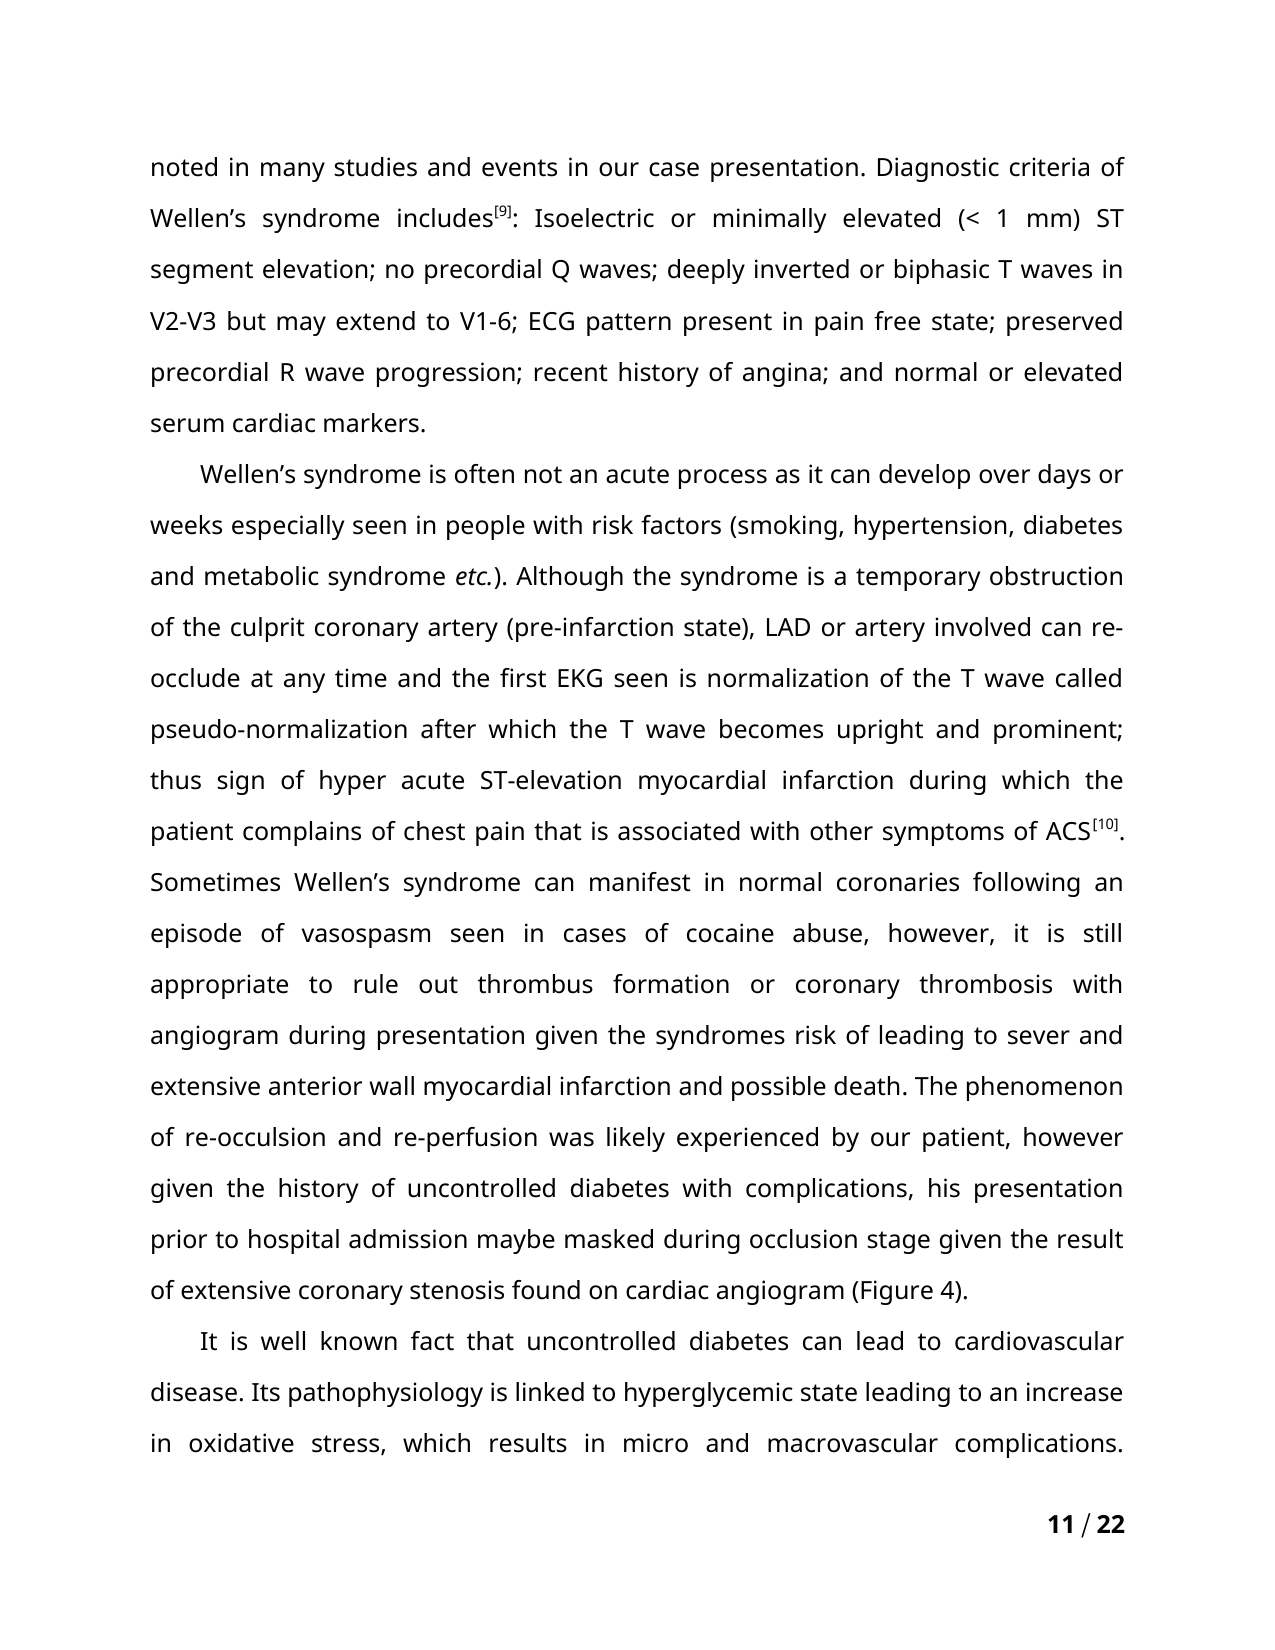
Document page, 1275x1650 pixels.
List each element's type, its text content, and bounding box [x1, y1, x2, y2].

text Wellen’s syndrome is often not an acute process as it can develop over days or weeks especially seen in people with risk factors (smoking, hypertension, diabetes and metabolic syndrome etc.). Although the syndrome is a temporary obstruction of the culprit coronary artery (pre-infarction state), LAD or artery involved can re-occlude at any time and the first EKG seen is normalization of the T wave called pseudo-normalization after which the T wave becomes upright and prominent; thus sign of hyper acute ST-elevation myocardial infarction during which the patient complains of chest pain that is associated with other symptoms of ACS[10]. Sometimes Wellen’s syndrome can manifest in normal coronaries following an episode of vasospasm seen in cases of cocaine abuse, however, it is still appropriate to rule out thrombus formation or coronary thrombosis with angiogram during presentation given the syndromes risk of leading to sever and extensive anterior wall myocardial infarction and possible death. The phenomenon of re-occulsion and re-perfusion was likely experienced by our patient, however given the history of uncontrolled diabetes with complications, his presentation prior to hospital admission maybe masked during occlusion stage given the result of extensive coronary stenosis found on cardiac angiogram (Figure 4). [150, 456, 1125, 1307]
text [150, 1324, 1125, 1460]
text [150, 150, 1125, 439]
